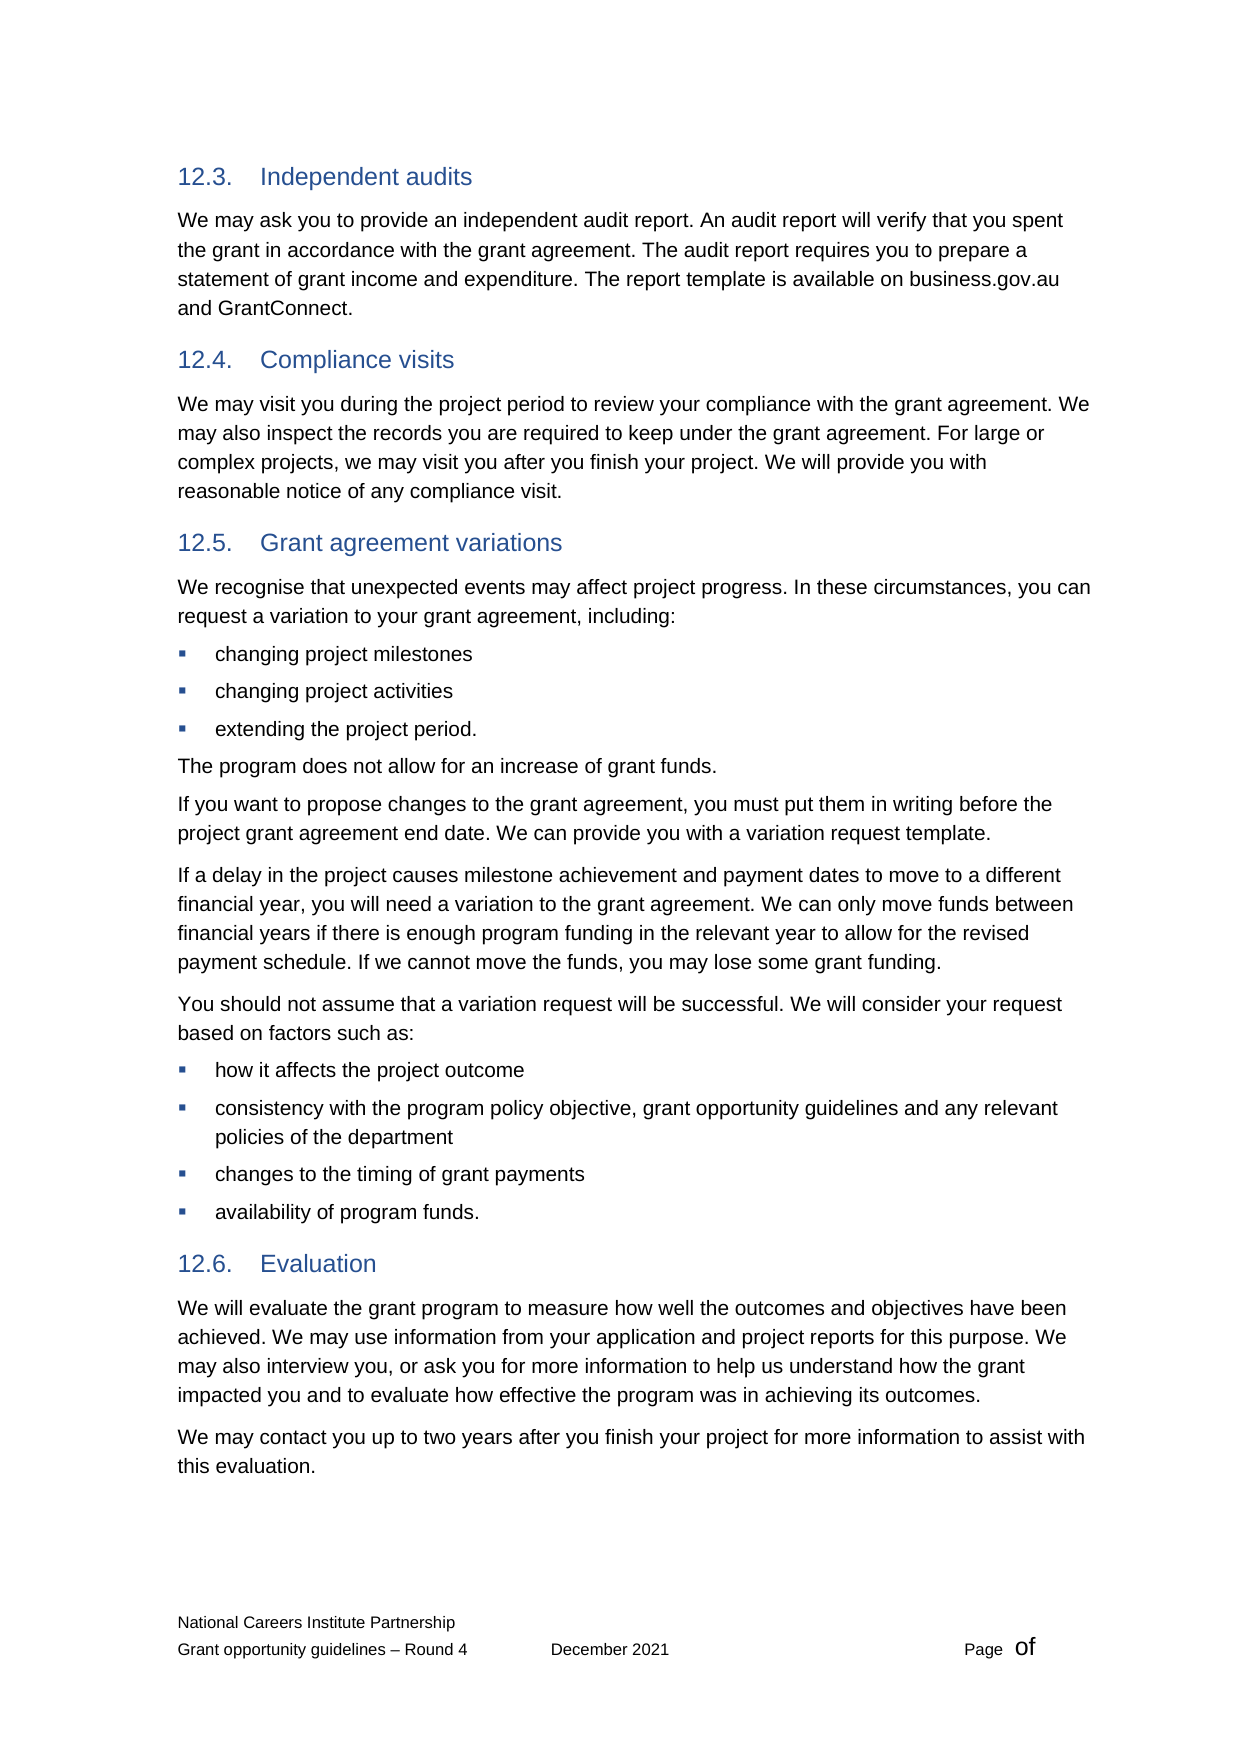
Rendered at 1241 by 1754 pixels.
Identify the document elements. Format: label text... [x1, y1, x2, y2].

list changes to the timing of grant payments [177, 1157, 1092, 1186]
list how it affects the project outcome [177, 1053, 1092, 1082]
text We will evaluate the grant program to measure how well the outcomes and objectives have been achieved. We may use information from your application and project reports for this purpose. We may also interview you, or ask you for more information to help us understand how the grant impacted you and to evaluate how effective the program was in achieving its outcomes. [177, 1291, 1092, 1407]
text If you want to propose changes to the grant agreement, you must put them in writing before the project grant agreement end date. We can provide you with a variation request template. [177, 786, 1092, 845]
list extending the project period. [177, 711, 1092, 741]
text We recognise that unexpected events may affect project progress. In these circumstances, you can request a variation to your grant agreement, including: [177, 570, 1092, 628]
list consistency with the program policy objective, grant opportunity guidelines and any relevant policies of the department [177, 1091, 1092, 1149]
text We may visit you during the project period to review your compliance with the grant agreement. We may also inspect the records you are required to keep under the grant agreement. For large or complex projects, we may visit you after you finish your project. We will provide you with reasonable notice of any compliance visit. [177, 386, 1092, 503]
text We may ask you to provide an independent audit report. An audit report will verify that you spent the grant in accordance with the grant agreement. The audit report requires you to prepare a statement of grant income and expenditure. The report template is available on business.gov.au and GrantConnect. [177, 203, 1092, 320]
list changing project activities [177, 674, 1092, 703]
text We may contact you up to two years after you finish your project for more information to assist with this evaluation. [177, 1420, 1092, 1478]
text If a delay in the project causes milestone achievement and payment dates to move to a different financial year, you will need a variation to the grant agreement. We can only move funds between financial years if there is enough program funding in the relevant year to allow for the revised payment schedule. If we cannot move the funds, you may lose some grant funding. [177, 857, 1092, 974]
list changing project milestones [177, 636, 1092, 666]
text You should not assume that a variation request will be successful. We will consider your request based on factors such as: [177, 986, 1092, 1045]
list availability of program funds. [177, 1195, 1092, 1224]
subtitle Grant agreement variations [177, 528, 1092, 557]
subtitle Independent audits [177, 161, 1092, 191]
subtitle Evaluation [177, 1249, 1092, 1278]
text The program does not allow for an increase of grant funds. [177, 749, 1092, 778]
subtitle Compliance visits [177, 345, 1092, 374]
